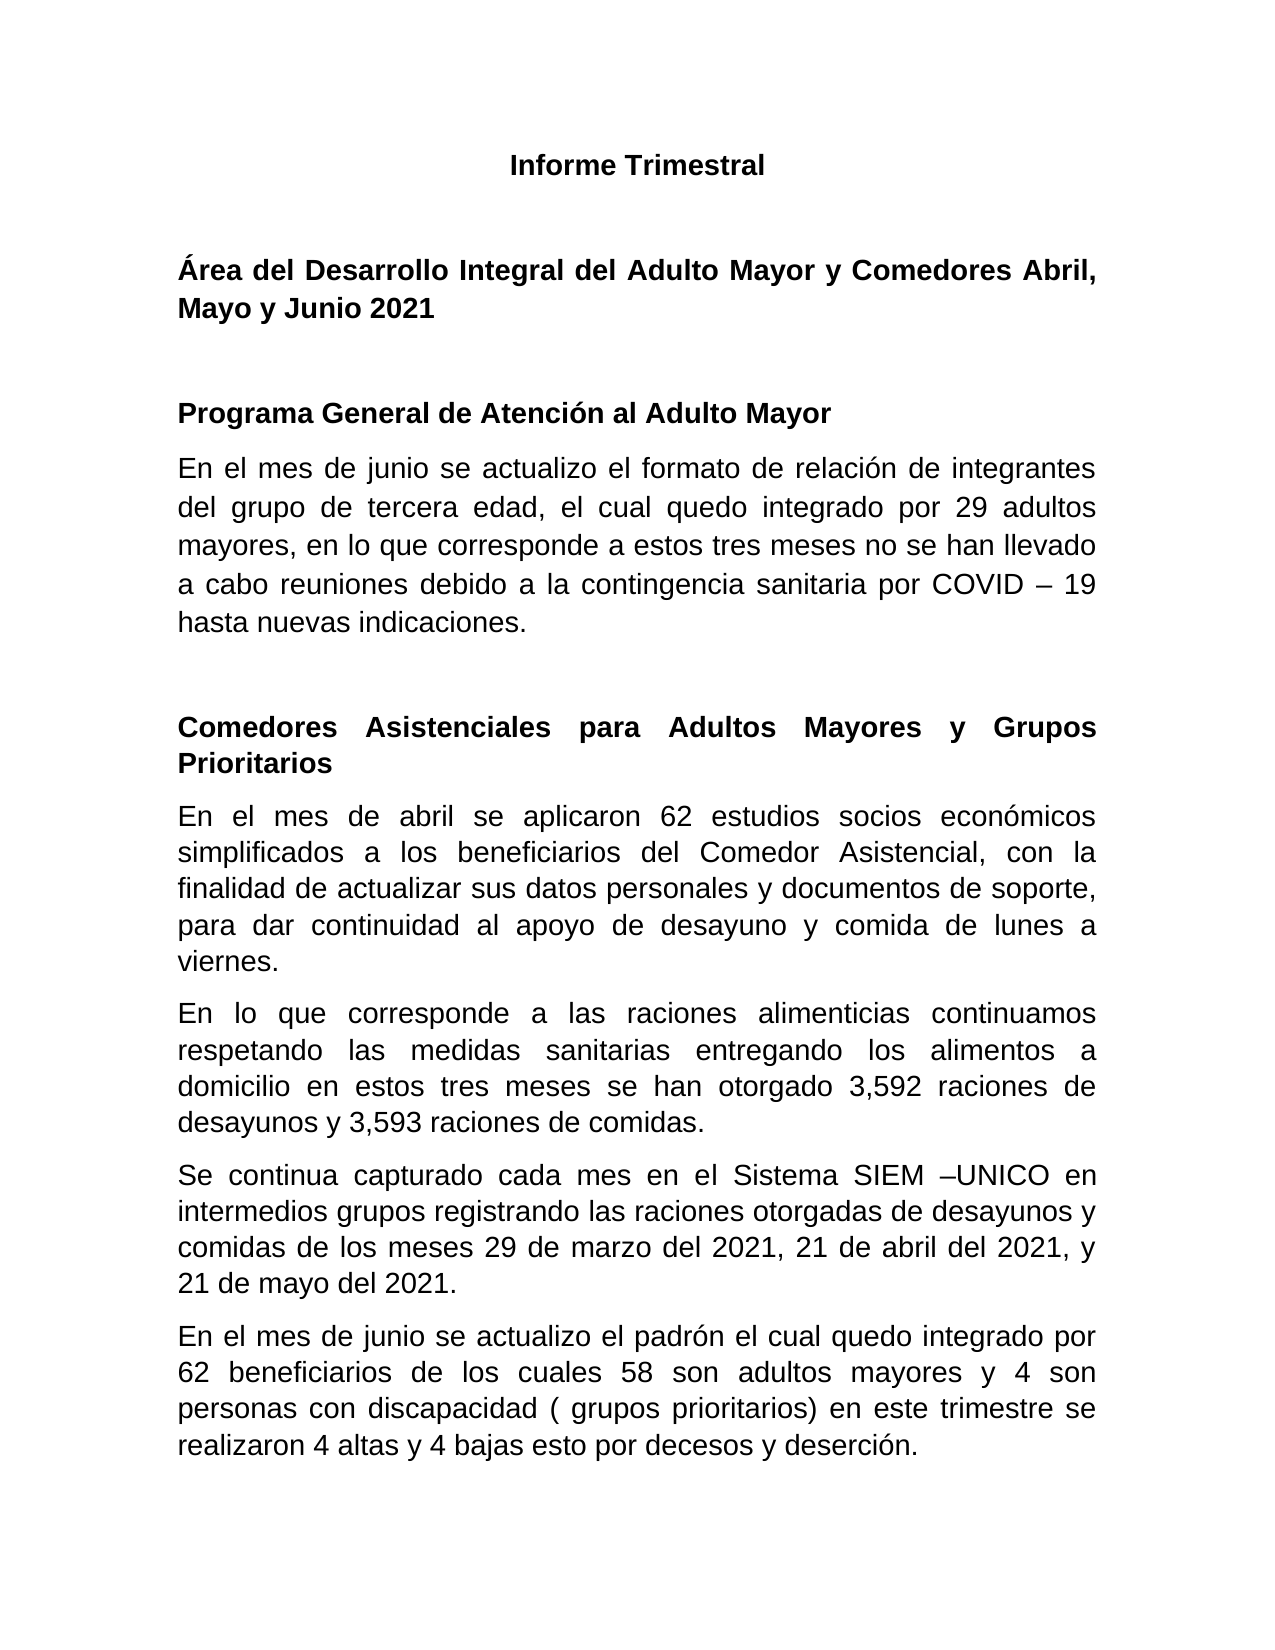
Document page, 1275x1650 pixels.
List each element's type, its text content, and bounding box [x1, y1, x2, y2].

text Área del Desarrollo Integral del Adulto Mayor y Comedores Abril, Mayo y Junio 2021 [177, 252, 1098, 324]
text Comedores Asistenciales para Adultos Mayores y Grupos Prioritarios [177, 710, 1098, 780]
text En lo que corresponde a las raciones alimenticias continuamos respetando las medidas sanitarias entregando los alimentos a domicilio en estos tres meses se han otorgado 3,592 raciones de desayunos y 3,593 raciones de comidas. [177, 997, 1098, 1138]
text En el mes de junio se actualizo el formato de relación de integrantes del grupo de tercera edad, el cual quedo integrado por 29 adultos mayores, en lo que corresponde a estos tres meses no se han llevado a cabo reuniones debido a la contingencia sanitaria por COVID – 19 hasta nuevas indicaciones. [177, 451, 1098, 639]
text Se continua capturado cada mes en el Sistema SIEM –UNICO en intermedios grupos registrando las raciones otorgadas de desayunos y comidas de los meses 29 de marzo del 2021, 21 de abril del 2021, y 21 de mayo del 2021. [177, 1158, 1098, 1300]
text En el mes de junio se actualizo el padrón el cual quedo integrado por 62 beneficiarios de los cuales 58 son adultos mayores y 4 son personas con discapacidad ( grupos prioritarios) en este trimestre se realizaron 4 altas y 4 bajas esto por decesos y deserción. [177, 1319, 1098, 1461]
text En el mes de abril se aplicaron 62 estudios socios económicos simplificados a los beneficiarios del Comedor Asistencial, con la finalidad de actualizar sus datos personales y documentos de soporte, para dar continuidad al apoyo de desayuno y comida de lunes a viernes. [177, 799, 1098, 977]
text Programa General de Atención al Adulto Mayor [177, 396, 1098, 429]
text Informe Trimestral [177, 148, 1098, 181]
